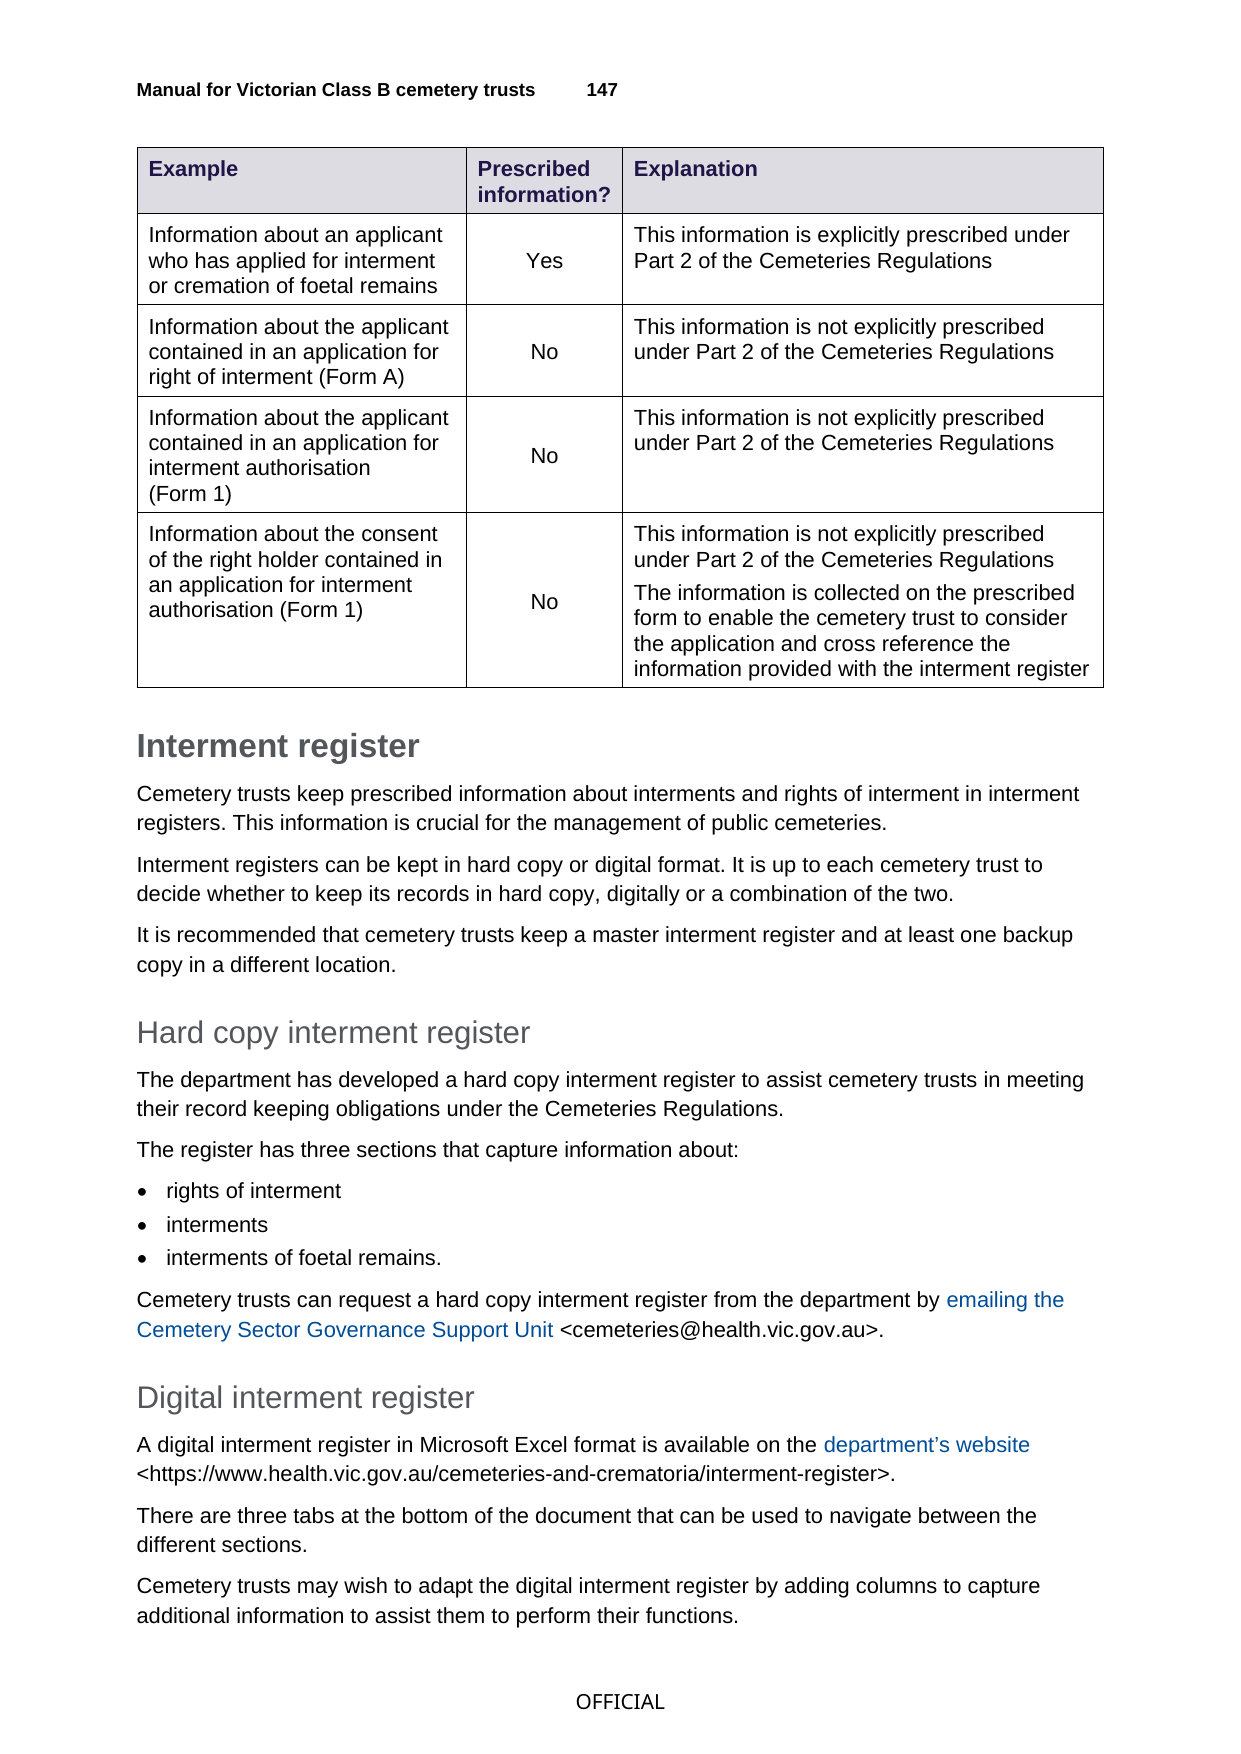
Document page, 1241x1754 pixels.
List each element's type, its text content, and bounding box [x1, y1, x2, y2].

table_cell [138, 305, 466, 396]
text There are three tabs at the bottom of the document that can be used to navigate between the different sections. [136, 1498, 1104, 1557]
subtitle Digital interment register [136, 1379, 1104, 1415]
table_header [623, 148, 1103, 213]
text Cemetery trusts may wish to adapt the digital interment register by adding columns to capture additional information to assist them to perform their functions. [136, 1569, 1104, 1628]
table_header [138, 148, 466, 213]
text rights of interment [136, 1175, 1104, 1204]
text Interment registers can be kept in hard copy or digital format. It is up to each cemetery trust to decide whether to keep its records in hard copy, digitally or a combination of the two. [136, 847, 1104, 906]
text The department has developed a hard copy interment register to assist cemetery trusts in meeting their record keeping obligations under the Cemeteries Regulations. [136, 1063, 1095, 1121]
text Cemetery trusts can request a hard copy interment register from the department by emailing the Cemetery Sector Governance Support Unit <cemeteries@health.vic.gov.au>. [136, 1283, 1104, 1342]
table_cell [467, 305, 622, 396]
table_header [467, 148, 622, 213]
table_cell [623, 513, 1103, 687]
text interments of foetal remains. [136, 1242, 1104, 1271]
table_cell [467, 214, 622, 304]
subtitle Interment register [136, 726, 1104, 764]
subtitle Hard copy interment register [136, 1014, 1104, 1050]
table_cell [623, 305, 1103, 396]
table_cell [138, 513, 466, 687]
text It is recommended that cemetery trusts keep a master interment register and at least one backup copy in a different location. [136, 918, 1104, 977]
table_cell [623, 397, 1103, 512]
text A digital interment register in Microsoft Excel format is available on the department’s website <https://www.health.vic.gov.au/cemeteries-and-crematoria/interment-register>. [136, 1428, 1104, 1486]
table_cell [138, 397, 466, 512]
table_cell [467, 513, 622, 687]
text interments [136, 1208, 1104, 1238]
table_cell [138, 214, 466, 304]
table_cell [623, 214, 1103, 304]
text Cemetery trusts keep prescribed information about interments and rights of interment in interment registers. This information is crucial for the management of public cemeteries. [136, 777, 1104, 835]
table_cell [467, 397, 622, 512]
text The register has three sections that capture information about: [136, 1133, 1095, 1163]
